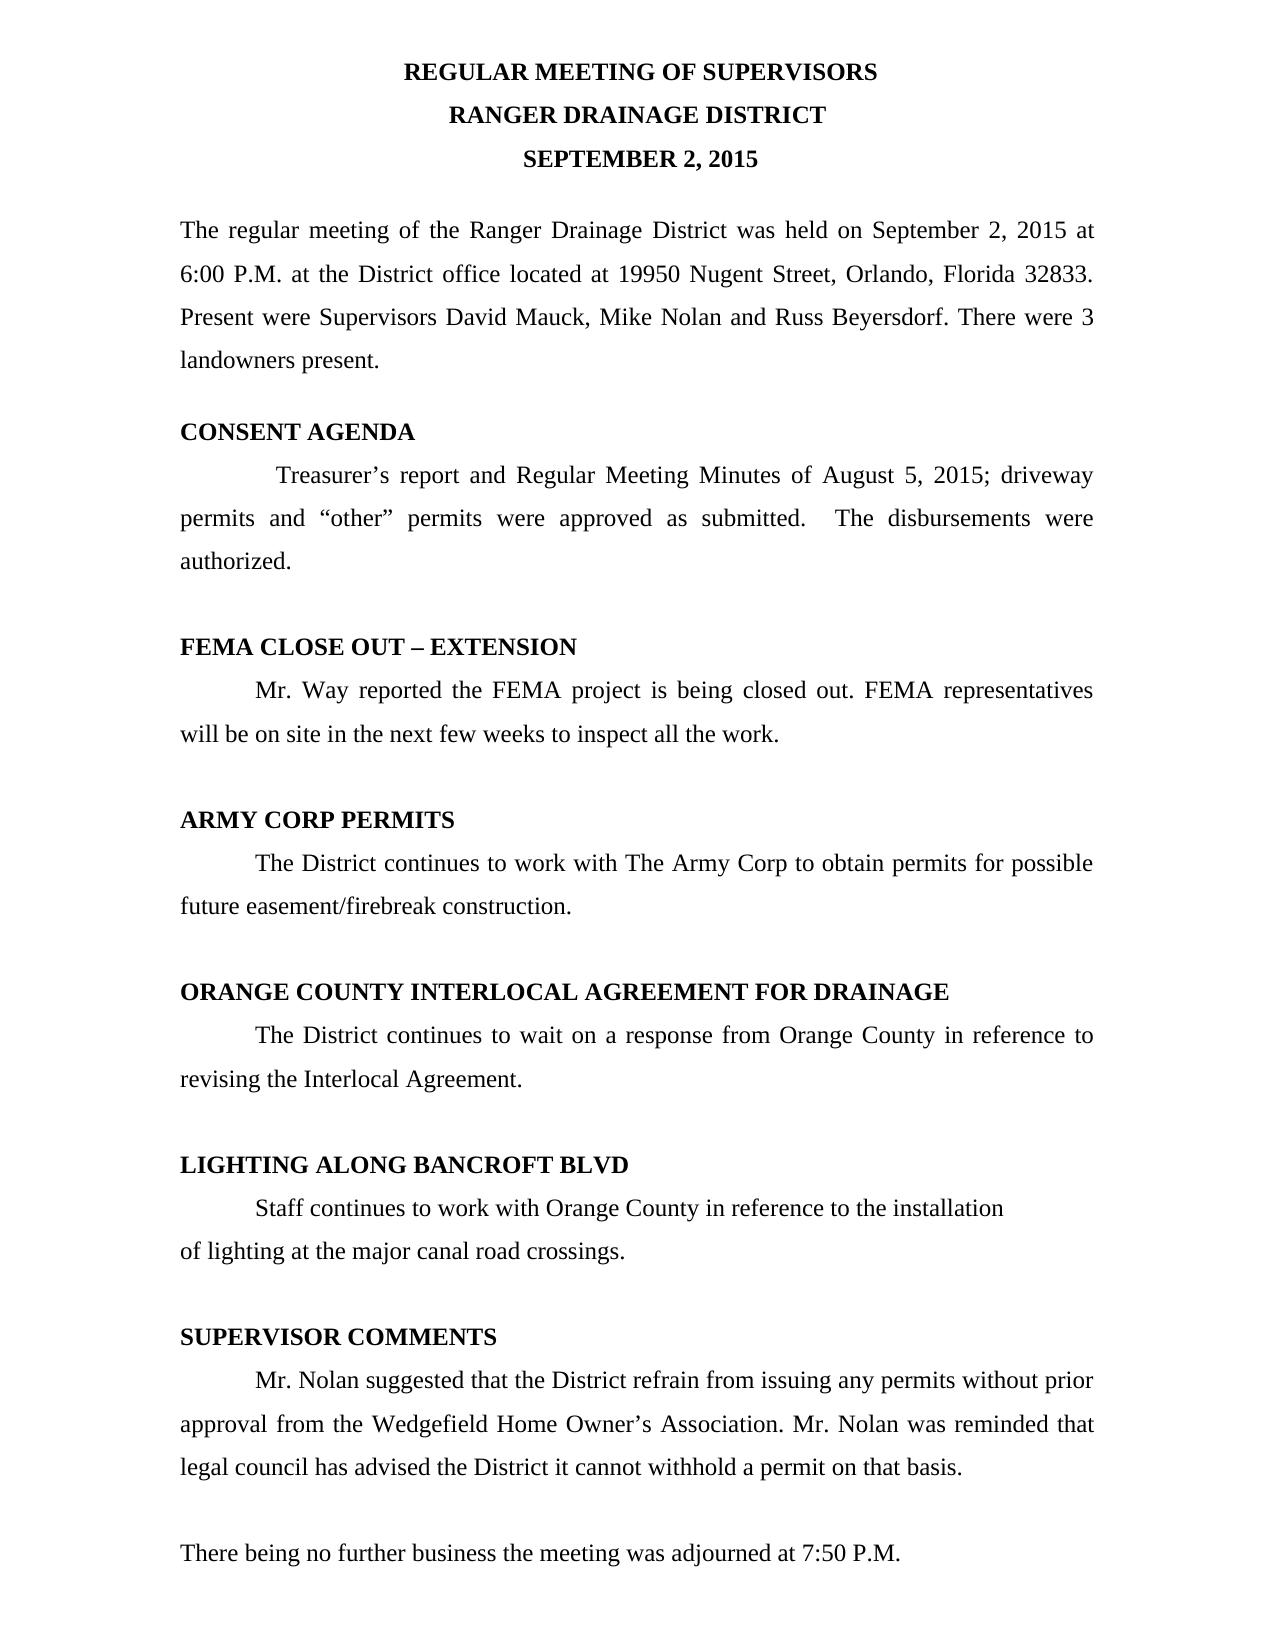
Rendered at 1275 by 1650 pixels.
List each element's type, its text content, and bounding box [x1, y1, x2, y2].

text The District continues to work with The Army Corp to obtain permits for possible future easement/firebreak construction. [180, 848, 1095, 920]
text Mr. Nolan suggested that the District refrain from issuing any permits without prior approval from the Wedgefield Home Owner’s Association. Mr. Nolan was reminded that legal council has advised the District it cannot withhold a permit on that basis. [180, 1366, 1095, 1481]
text There being no further business the meeting was adjourned at 7:50 P.M. [180, 1538, 1095, 1567]
text Staff continues to work with Orange County in reference to the installation [180, 1193, 1095, 1222]
text REGULAR MEETING OF SUPERVISORS [180, 57, 1095, 86]
text FEMA CLOSE OUT – EXTENSION [180, 632, 1095, 661]
text of lighting at the major canal road crossings. [180, 1236, 1095, 1265]
text RANGER DRAINAGE DISTRICT [180, 101, 1095, 129]
text SEPTEMBER 2, 2015 [180, 144, 1095, 172]
text LIGHTING ALONG BANCROFT BLVD [180, 1150, 1095, 1179]
text ORANGE COUNTY INTERLOCAL AGREEMENT FOR DRAINAGE [180, 977, 1095, 1006]
text CONSENT AGENDA [180, 417, 1095, 446]
text The regular meeting of the Ranger Drainage District was held on September 2, 2015 at 6:00 P.M. at the District office located at 19950 Nugent Street, Orlando, Florida 32833. Present were Supervisors David Mauck, Mike Nolan and Russ Beyersdorf. There were 3 landowners present. [180, 216, 1095, 374]
text SUPERVISOR COMMENTS [180, 1322, 1095, 1351]
text The District continues to wait on a response from Orange County in reference to revising the Interlocal Agreement. [180, 1021, 1095, 1092]
text ARMY CORP PERMITS [180, 805, 1095, 834]
text Treasurer’s report and Regular Meeting Minutes of August 5, 2015; driveway permits and “other” permits were approved as submitted. The disbursements were authorized. [180, 460, 1095, 575]
text Mr. Way reported the FEMA project is being closed out. FEMA representatives will be on site in the next few weeks to inspect all the work. [180, 676, 1095, 747]
